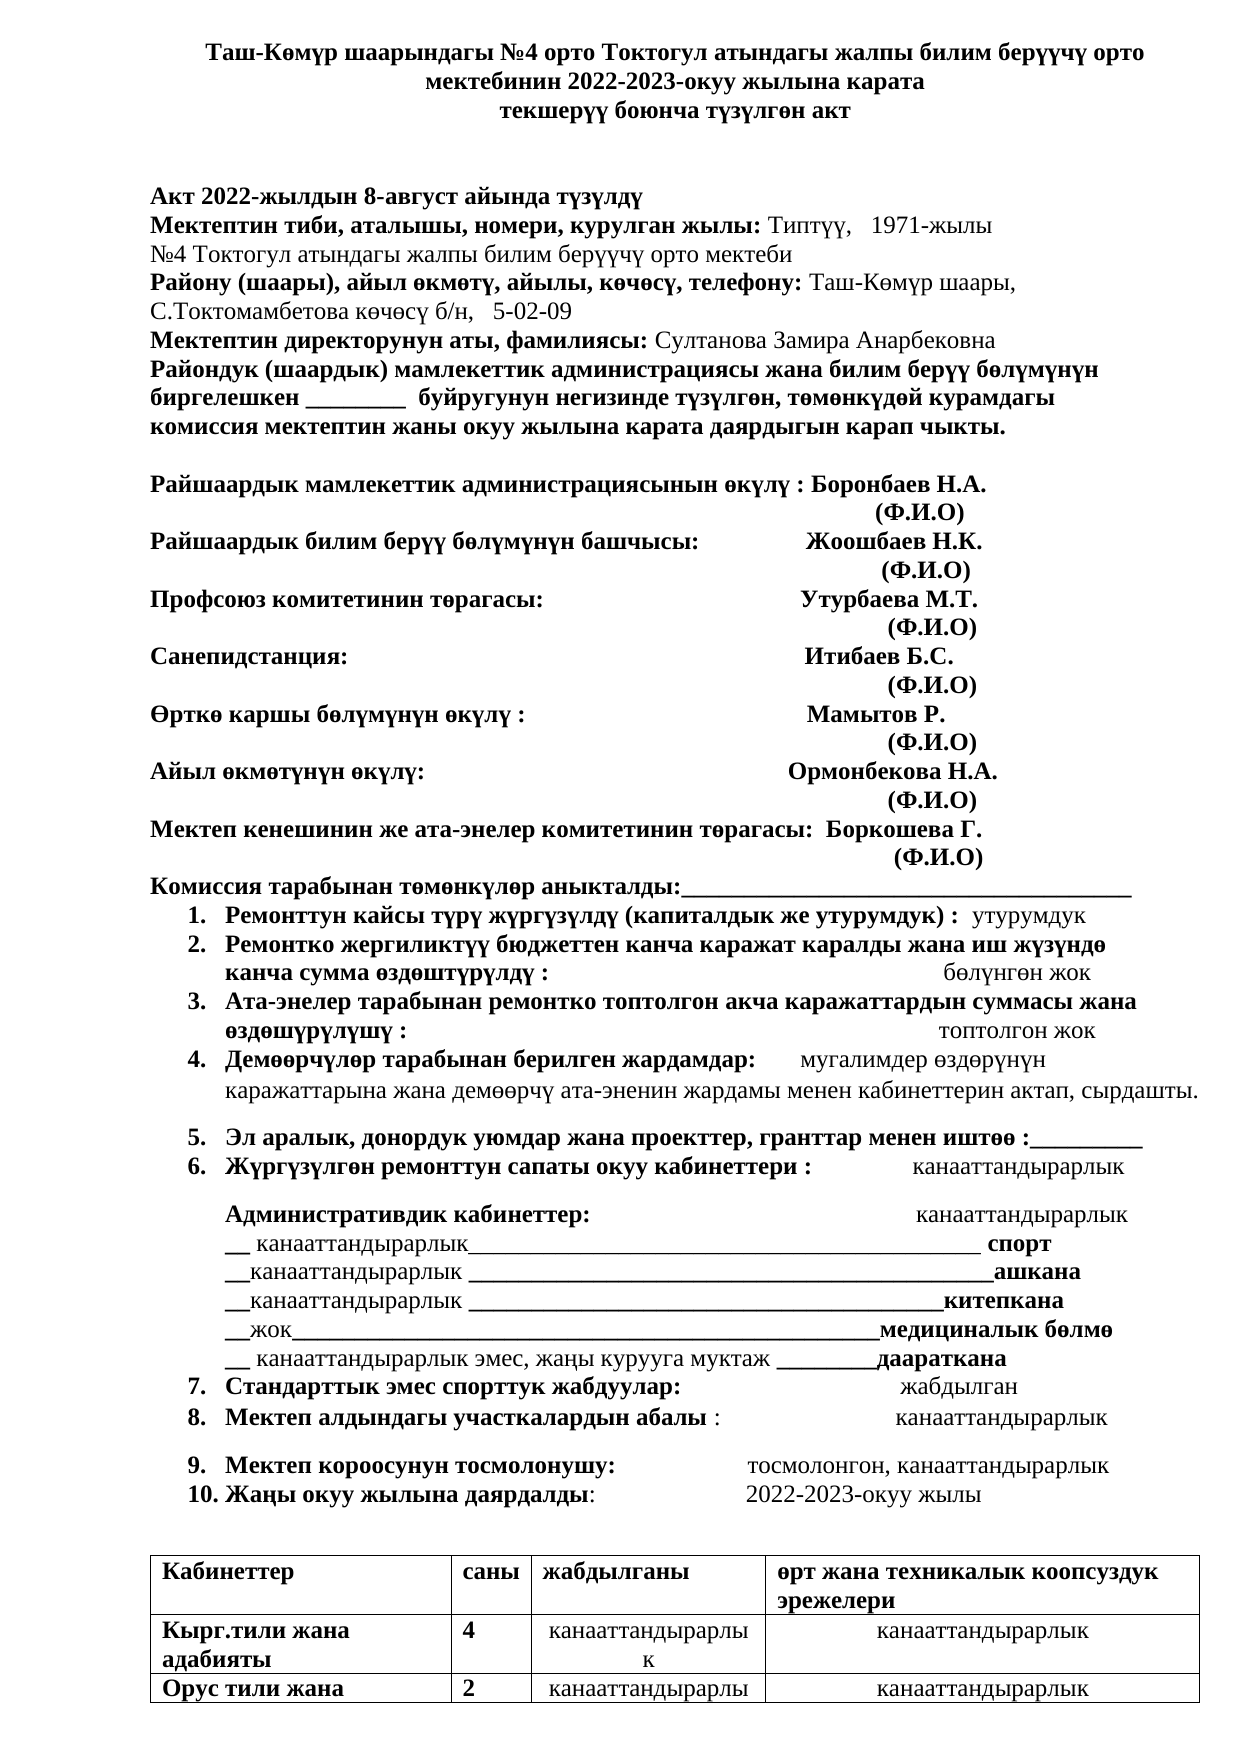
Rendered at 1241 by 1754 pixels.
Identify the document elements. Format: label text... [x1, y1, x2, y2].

text Райондук (шаардык) мамлекеттик администрациясы жана билим берүү бөлүмүнүн биргелешкен ________ буйругунун негизинде түзүлгөн, төмөнкүдөй курамдагы [150, 354, 1200, 411]
text (Ф.И.О) [150, 842, 1200, 871]
text __ канааттандырарлык эмес, жаңы курууга муктаж ________даараткана [225, 1343, 1200, 1371]
text Мектеп кенешинин же ата-энелер комитетинин төрагасы: Боркошева Г. [150, 814, 1200, 842]
text (Ф.И.О) [150, 670, 1200, 699]
text Комиссия тарабынан төмөнкүлөр аныкталды:____________________________________ [150, 871, 1200, 900]
text Административдик кабинеттер: канааттандырарлык [225, 1199, 1200, 1228]
table_header саны [452, 1556, 531, 1614]
table_cell канааттандырарлык [532, 1615, 765, 1672]
list Ата-энелер тарабынан ремонтко топтолгон акча каражаттардын суммасы жана өздөшүрүлүшү : топтолгон жок [187, 986, 1200, 1044]
text Таш-Көмүр шаарындагы №4 орто Токтогул атындагы жалпы билим берүүчү орто мектебинин 2022-2023-окуу жылына карата [150, 37, 1200, 95]
text (Ф.И.О) [150, 727, 1200, 756]
list Ремонттун кайсы түрү жүргүзүлдү (капиталдык же утурумдук) : утурумдук [187, 900, 1200, 929]
text №4 Токтогул атындагы жалпы билим берүүчү орто мектеби [150, 239, 1200, 267]
table_cell 2 [452, 1674, 531, 1702]
text Өрткө каршы бөлүмүнүн өкүлү : Мамытов Р. [150, 699, 1200, 727]
list Ремонтко жергиликтүү бюджеттен канча каражат каралды жана иш жүзүндө [187, 929, 1200, 957]
text Райшаардык мамлекеттик администрациясынын өкүлү : Боронбаев Н.А. [150, 469, 1200, 497]
list Жүргүзүлгөн ремонттун сапаты окуу кабинеттери : канааттандырарлык [187, 1151, 1200, 1180]
table_header жабдылганы [532, 1556, 765, 1614]
text __канааттандырарлык ______________________________________китепкана [225, 1285, 1200, 1314]
table_cell канааттандырарлык [532, 1674, 765, 1702]
text Мектептин тиби, аталышы, номери, курулган жылы: Типтүү, 1971-жылы [150, 210, 1200, 239]
text комиссия мектептин жаны окуу жылына карата даярдыгын карап чыкты. [150, 411, 1200, 440]
list Стандарттык эмес спорттук жабдуулар: жабдылган [187, 1371, 1200, 1400]
text (Ф.И.О) [150, 785, 1200, 814]
text (Ф.И.О) [150, 612, 1200, 641]
list Демөөрчүлөр тарабынан берилген жардамдар: мугалимдер өздөрүнүн каражаттарына жана демөөрчү ата-эненин жардамы менен кабинеттерин актап, сырдашты. [187, 1044, 1200, 1103]
list Эл аралык, донордук уюмдар жана проекттер, гранттар менен иштөө :_________ [187, 1122, 1200, 1151]
table_header өрт жана техникалык коопсуздук эрежелери [766, 1556, 1199, 1614]
table_cell канааттандырарлык [766, 1674, 1199, 1702]
text Айыл өкмөтүнүн өкүлү: Ормонбекова Н.А. [150, 756, 1200, 785]
text (Ф.И.О) [150, 497, 1200, 526]
table_cell канааттандырарлык [766, 1615, 1199, 1672]
list Жаңы окуу жылына даярдалды: 2022-2023-окуу жылы [187, 1479, 1200, 1508]
text Акт 2022-жылдын 8-август айында түзүлдү [150, 181, 1200, 210]
table_cell 4 [452, 1615, 531, 1672]
text Профсоюз комитетинин төрагасы: Утурбаева М.Т. [150, 584, 1200, 612]
text __ канааттандырарлык_________________________________________ спорт [225, 1228, 1200, 1256]
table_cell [151, 1674, 451, 1702]
list Мектеп алдындагы участкалардын абалы : канааттандырарлык [187, 1402, 1200, 1431]
text __жок_______________________________________________медициналык бөлмө [225, 1314, 1200, 1343]
list Мектеп короосунун тосмолонушу: тосмолонгон, канааттандырарлык [187, 1450, 1200, 1479]
text __канааттандырарлык __________________________________________ашкана [225, 1256, 1200, 1285]
table_header Кабинеттер [151, 1556, 451, 1614]
text Санепидстанция: Итибаев Б.С. [150, 641, 1200, 670]
text текшерүү боюнча түзүлгөн акт [150, 95, 1200, 124]
text Мектептин директорунун аты, фамилиясы: Султанова Замира Анарбековна [150, 325, 1200, 354]
text (Ф.И.О) [150, 555, 1200, 584]
text Району (шаары), айыл өкмөтү, айылы, көчөсү, телефону: Таш-Көмүр шаары, С.Токтомамбетова көчөсү б/н, 5-02-09 [150, 267, 1200, 325]
text канча сумма өздөштүрүлдү : бөлүнгөн жок [187, 957, 1200, 986]
table_cell Кырг.тили жана адабияты [151, 1615, 451, 1672]
text Райшаардык билим берүү бөлүмүнүн башчысы: Жоошбаев Н.К. [150, 526, 1200, 555]
